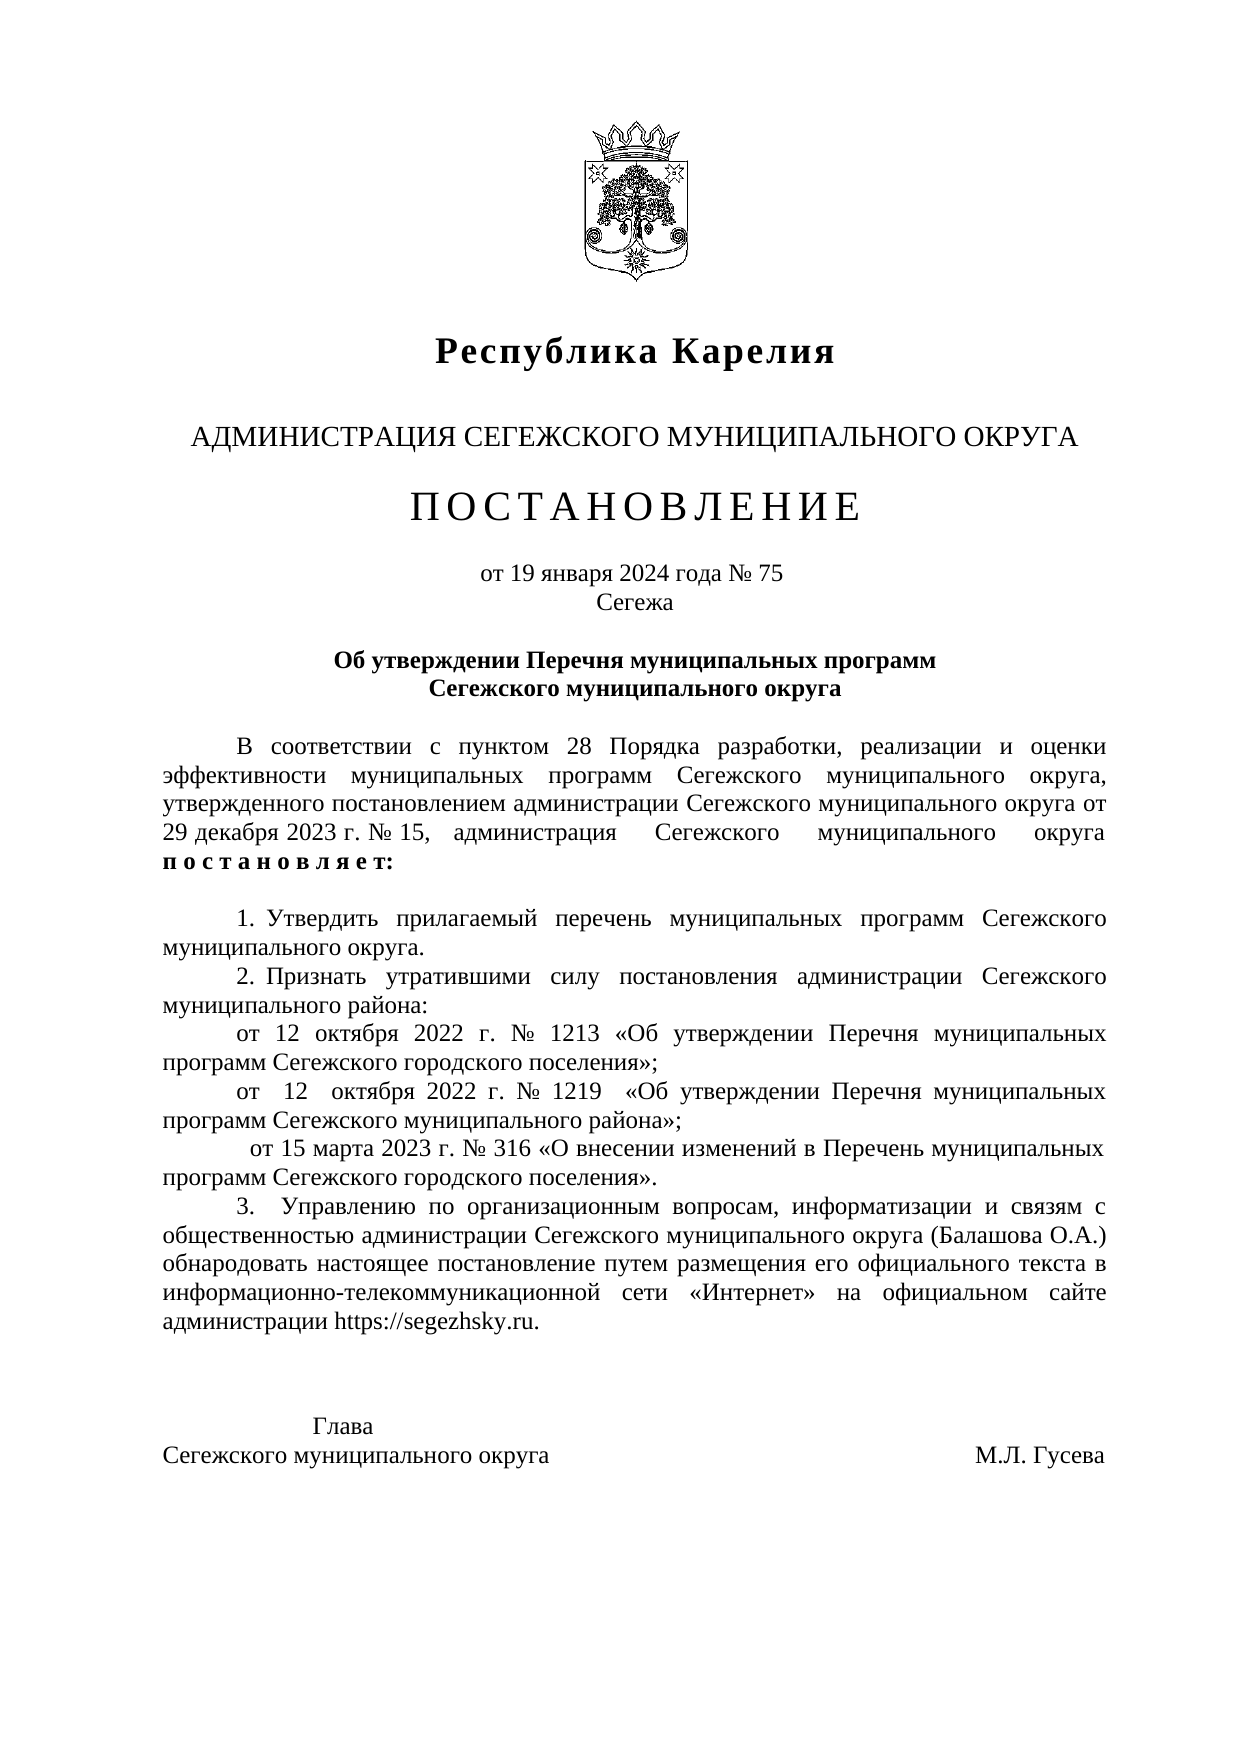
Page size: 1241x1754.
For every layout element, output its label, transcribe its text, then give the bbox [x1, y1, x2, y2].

text Сегежского муниципального округа М.Л. Гусева [162, 1440, 1107, 1469]
picture [580, 118, 690, 286]
text 3. Управлению по организационным вопросам, информатизации и связям с общественностью администрации Сегежского муниципального округа (Балашова О.А.) обнародовать настоящее постановление путем размещения его официального текста в информационно-телекоммуникационной сети «Интернет» на официальном сайте администрации https://segezhsky.ru. [162, 1191, 1107, 1335]
text ПОСТАНОВЛЕНИЕ [162, 482, 1107, 530]
list Утвердить прилагаемый перечень муниципальных программ Сегежского муниципального округа. [162, 903, 1107, 961]
text от 15 марта 2023 г. № 316 «О внесении изменений в Перечень муниципальных программ Сегежского городского поселения». [162, 1133, 1107, 1191]
text Сегежского муниципального округа [162, 673, 1107, 702]
text В соответствии с пунктом 28 Порядка разработки, реализации и оценки эффективности муниципальных программ Сегежского муниципального округа, утвержденного постановлением администрации Сегежского муниципального округа от 29 декабря 2023 г. № 15, администрация Сегежского муниципального округа п о с т а н о в л я е т: [162, 731, 1107, 875]
text Сегежа [162, 587, 1107, 616]
list от 12 октября 2022 г. № 1219 «Об утверждении Перечня муниципальных программ Сегежского муниципального района»; [162, 1076, 1107, 1133]
subtitle Республика Карелия [162, 328, 1107, 372]
text Об утверждении Перечня муниципальных программ [162, 645, 1107, 673]
text Глава [162, 1411, 1107, 1440]
subtitle АДМИНИСТРАЦИЯ СЕГЕЖСКОГО МУНИЦИПАЛЬНОГО ОКРУГА [162, 419, 1107, 453]
text от 19 января 2024 года № 75 [162, 558, 1107, 587]
list Признать утратившими силу постановления администрации Сегежского муниципального района: [162, 961, 1107, 1018]
list от 12 октября 2022 г. № 1213 «Об утверждении Перечня муниципальных программ Сегежского городского поселения»; [162, 1018, 1107, 1076]
